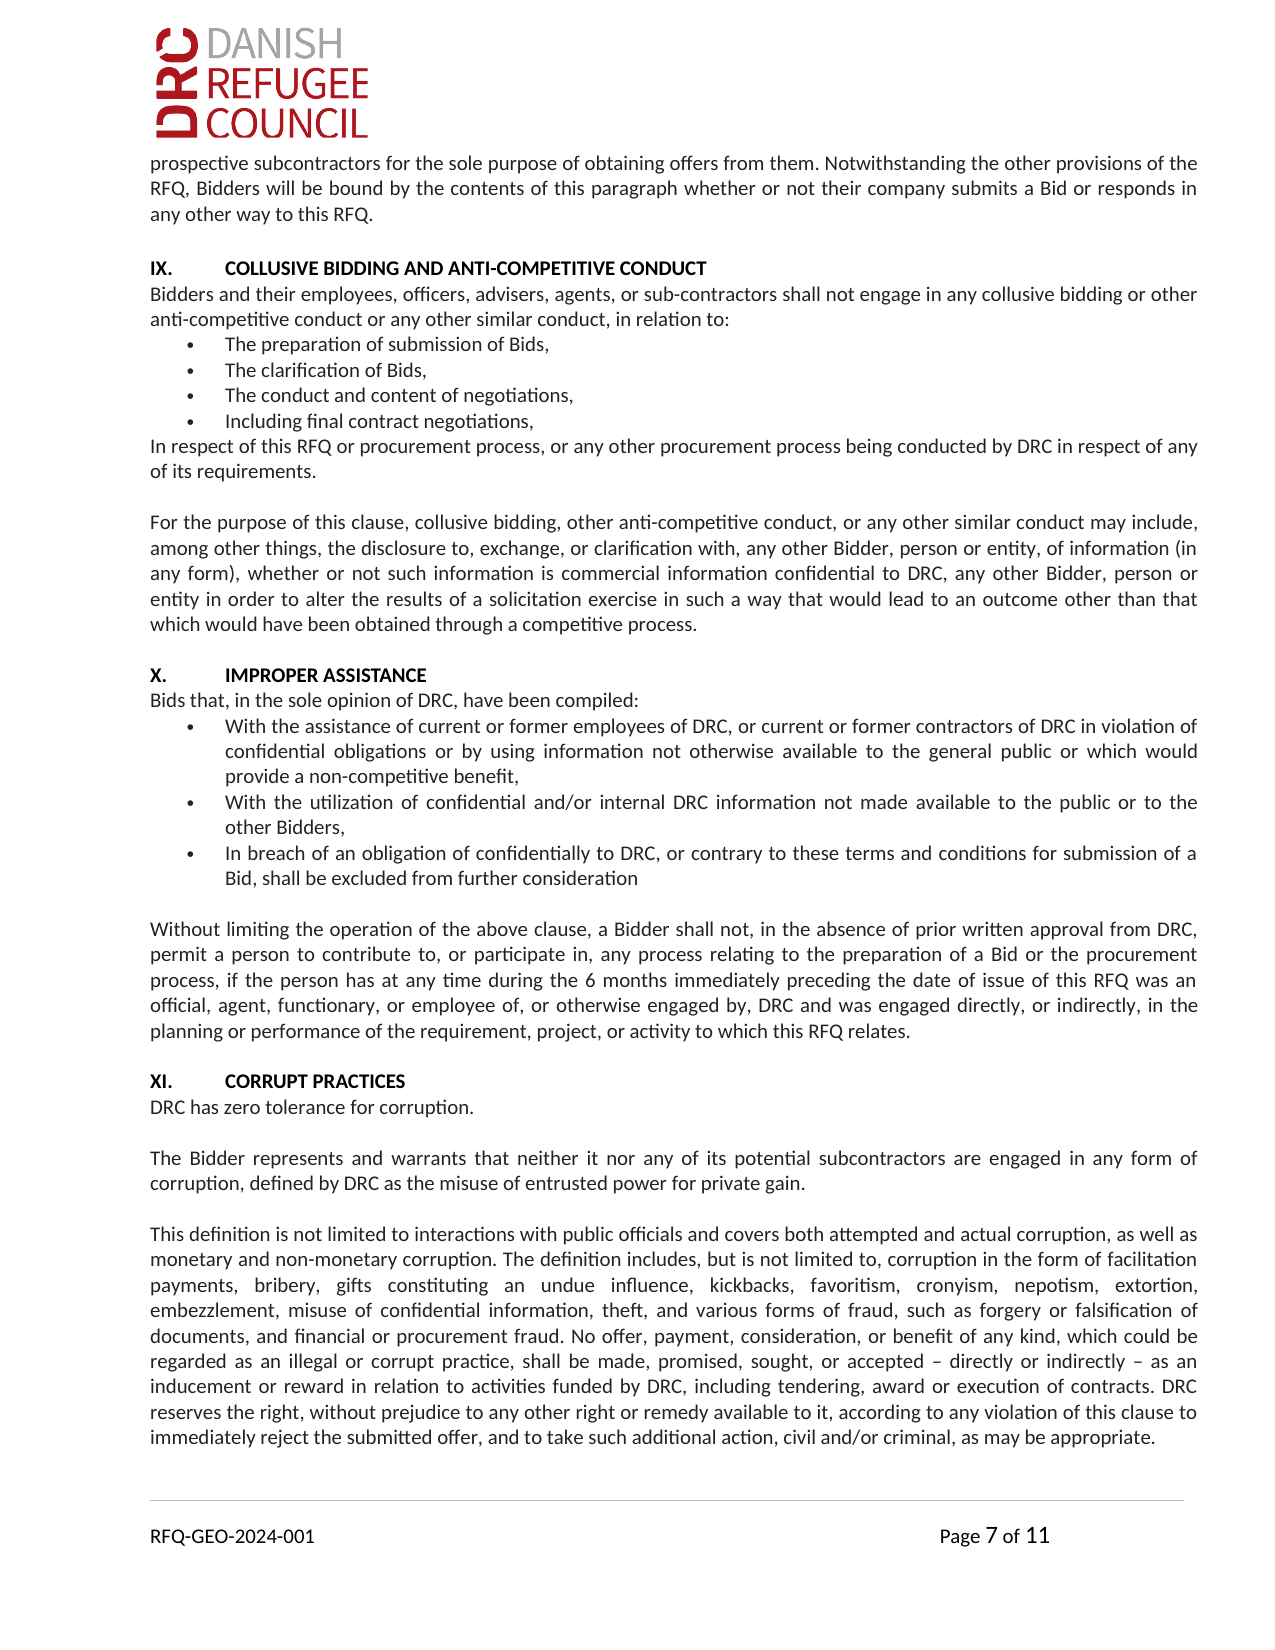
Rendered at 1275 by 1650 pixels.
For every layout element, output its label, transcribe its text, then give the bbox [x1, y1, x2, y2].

subtitle Collusive Bidding and Anti-Competitive Conduct [150, 255, 1200, 281]
text Without limiting the operation of the above clause, a Bidder shall not, in the absence of prior written approval from DRC, permit a person to contribute to, or participate in, any process relating to the preparation of a Bid or the procurement process, if the person has at any time during the 6 months immediately preceding the date of issue of this RFQ was an official, agent, functionary, or employee of, or otherwise engaged by, DRC and was engaged directly, or indirectly, in the planning or performance of the requirement, project, or activity to which this RFQ relates. [150, 916, 1200, 1043]
text Bids that, in the sole opinion of DRC, have been compiled: [150, 687, 1200, 713]
text For the purpose of this clause, collusive bidding, other anti-competitive conduct, or any other similar conduct may include, among other things, the disclosure to, exchange, or clarification with, any other Bidder, person or entity, of information (in any form), whether or not such information is commercial information confidential to DRC, any other Bidder, person or entity in order to alter the results of a solicitation exercise in such a way that would lead to an outcome other than that which would have been obtained through a competitive process. [150, 509, 1200, 637]
text This definition is not limited to interactions with public officials and covers both attempted and actual corruption, as well as monetary and non-monetary corruption. The definition includes, but is not limited to, corruption in the form of facilitation payments, bribery, gifts constituting an undue influence, kickbacks, favoritism, cronyism, nepotism, extortion, embezzlement, misuse of confidential information, theft, and various forms of fraud, such as forgery or falsification of documents, and financial or procurement fraud. No offer, payment, consideration, or benefit of any kind, which could be regarded as an illegal or corrupt practice, shall be made, promised, sought, or accepted – directly or indirectly – as an inducement or reward in relation to activities funded by DRC, including tendering, award or execution of contracts. DRC reserves the right, without prejudice to any other right or remedy available to it, according to any violation of this clause to immediately reject the submitted offer, and to take such additional action, civil and/or criminal, as may be appropriate. [150, 1221, 1200, 1450]
list Including final contract negotiations, [187, 408, 1200, 433]
list In breach of an obligation of confidentially to DRC, or contrary to these terms and conditions for submission of a Bid, shall be excluded from further consideration [187, 840, 1200, 891]
text DRC has zero tolerance for corruption. [150, 1094, 1200, 1119]
subtitle Corrupt Practices [150, 1069, 1200, 1094]
list With the assistance of current or former employees of DRC, or current or former contractors of DRC in violation of confidential obligations or by using information not otherwise available to the general public or which would provide a non-competitive benefit, [187, 713, 1200, 789]
list The preparation of submission of Bids, [187, 332, 1200, 357]
text Bidders and their employees, officers, advisers, agents, or sub-contractors shall not engage in any collusive bidding or other anti-competitive conduct or any other similar conduct, in relation to: [150, 281, 1200, 332]
list The clarification of Bids, [187, 357, 1200, 382]
text The Bidder represents and warrants that neither it nor any of its potential subcontractors are engaged in any form of corruption, defined by DRC as the misuse of entrusted power for private gain. [150, 1145, 1200, 1196]
picture [155, 27, 368, 137]
subtitle Improper Assistance [150, 662, 1200, 687]
text In respect of this RFQ or procurement process, or any other procurement process being conducted by DRC in respect of any of its requirements. [150, 433, 1200, 484]
list The conduct and content of negotiations, [187, 382, 1200, 408]
list With the utilization of confidential and/or internal DRC information not made available to the public or to the other Bidders, [187, 789, 1200, 840]
